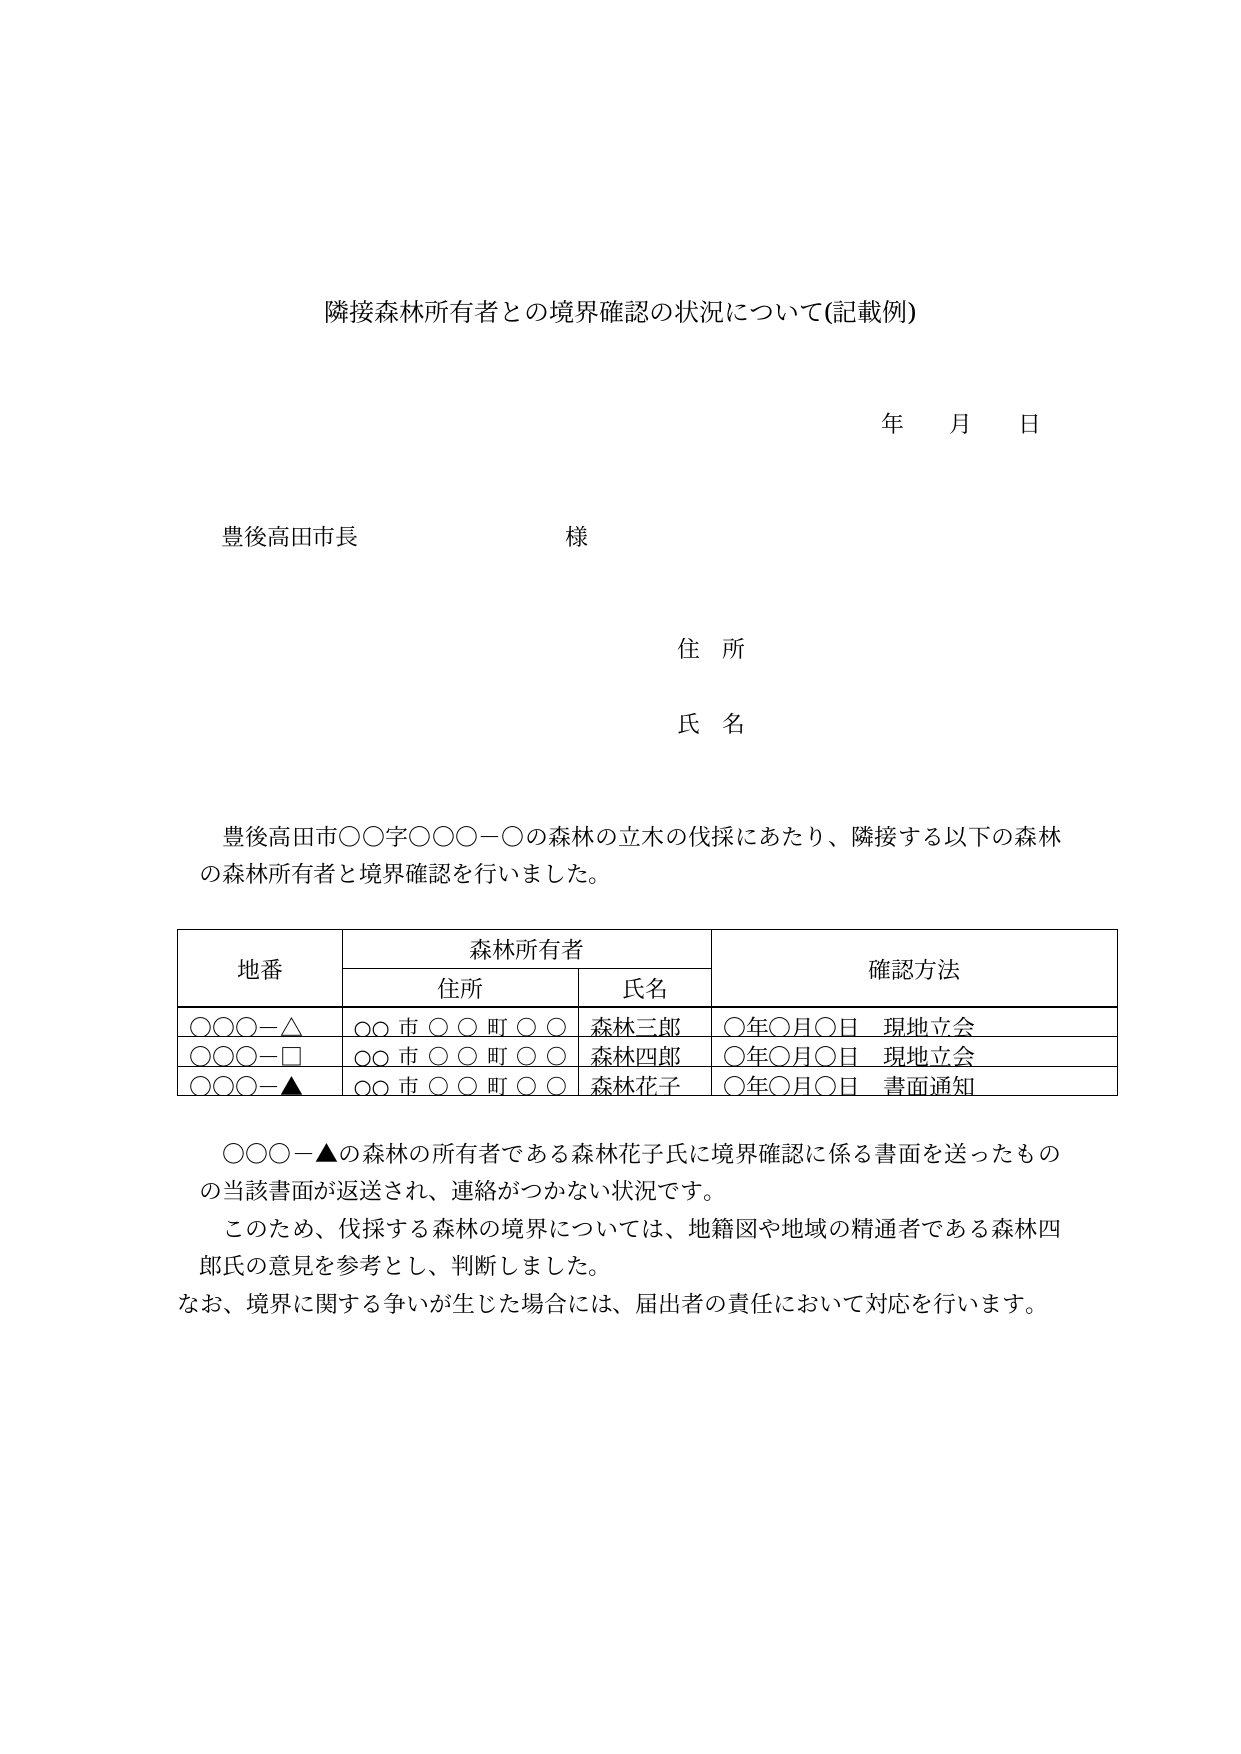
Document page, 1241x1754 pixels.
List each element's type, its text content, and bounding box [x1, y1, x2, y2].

text なお、境界に関する争いが生じた場合には、届出者の責任において対応を行います。 [177, 1284, 1063, 1321]
text 〇〇〇－▲の森林の所有者である森林花子氏に境界確認に係る書面を送ったものの当該書面が返送され、連絡がつかない状況です。 [199, 1134, 1063, 1209]
table_header 地番 [178, 930, 342, 1006]
text 住 所 [199, 629, 1063, 667]
text 氏 名 [199, 704, 1063, 742]
table_cell 〇〇〇－▲ [178, 1067, 342, 1095]
table_cell ○○市〇〇町〇〇 〇〇町〇〇 [343, 1067, 578, 1095]
text このため、伐採する森林の境界については、地籍図や地域の精通者である森林四郎氏の意見を参考とし、判断しました。 [199, 1209, 1063, 1284]
table_header 確認方法 [712, 930, 1117, 1006]
table_cell 〇〇〇－△ [178, 1008, 342, 1036]
text 豊後高田市長 様 [221, 517, 1063, 554]
table_header 森林所有者 [343, 930, 711, 968]
table_cell 〇〇〇－□ [178, 1037, 342, 1066]
table_cell ○○市〇〇町〇〇 〇〇町〇〇 [343, 1037, 578, 1066]
table_cell ○○市〇〇町〇〇 〇〇町〇〇 [343, 1008, 578, 1036]
table_cell 〇年〇月〇日 書面通知 [712, 1067, 1117, 1095]
text 豊後高田市〇〇字〇〇〇－〇の森林の立木の伐採にあたり、隣接する以下の森林の森林所有者と境界確認を行いました。 [199, 817, 1063, 892]
text 隣接森林所有者との境界確認の状況について(記載例) [177, 292, 1063, 329]
table_cell 森林四郎 [579, 1037, 711, 1066]
table_cell 氏名 [579, 969, 711, 1006]
table_cell 森林三郎 [579, 1008, 711, 1036]
table_cell 〇年〇月〇日 現地立会 [712, 1008, 1117, 1036]
table_cell 〇年〇月〇日 現地立会 [712, 1037, 1117, 1066]
text 年 月 日 [177, 404, 1041, 442]
table_cell 住所 [343, 969, 578, 1006]
table_cell 森林花子 [579, 1067, 711, 1095]
